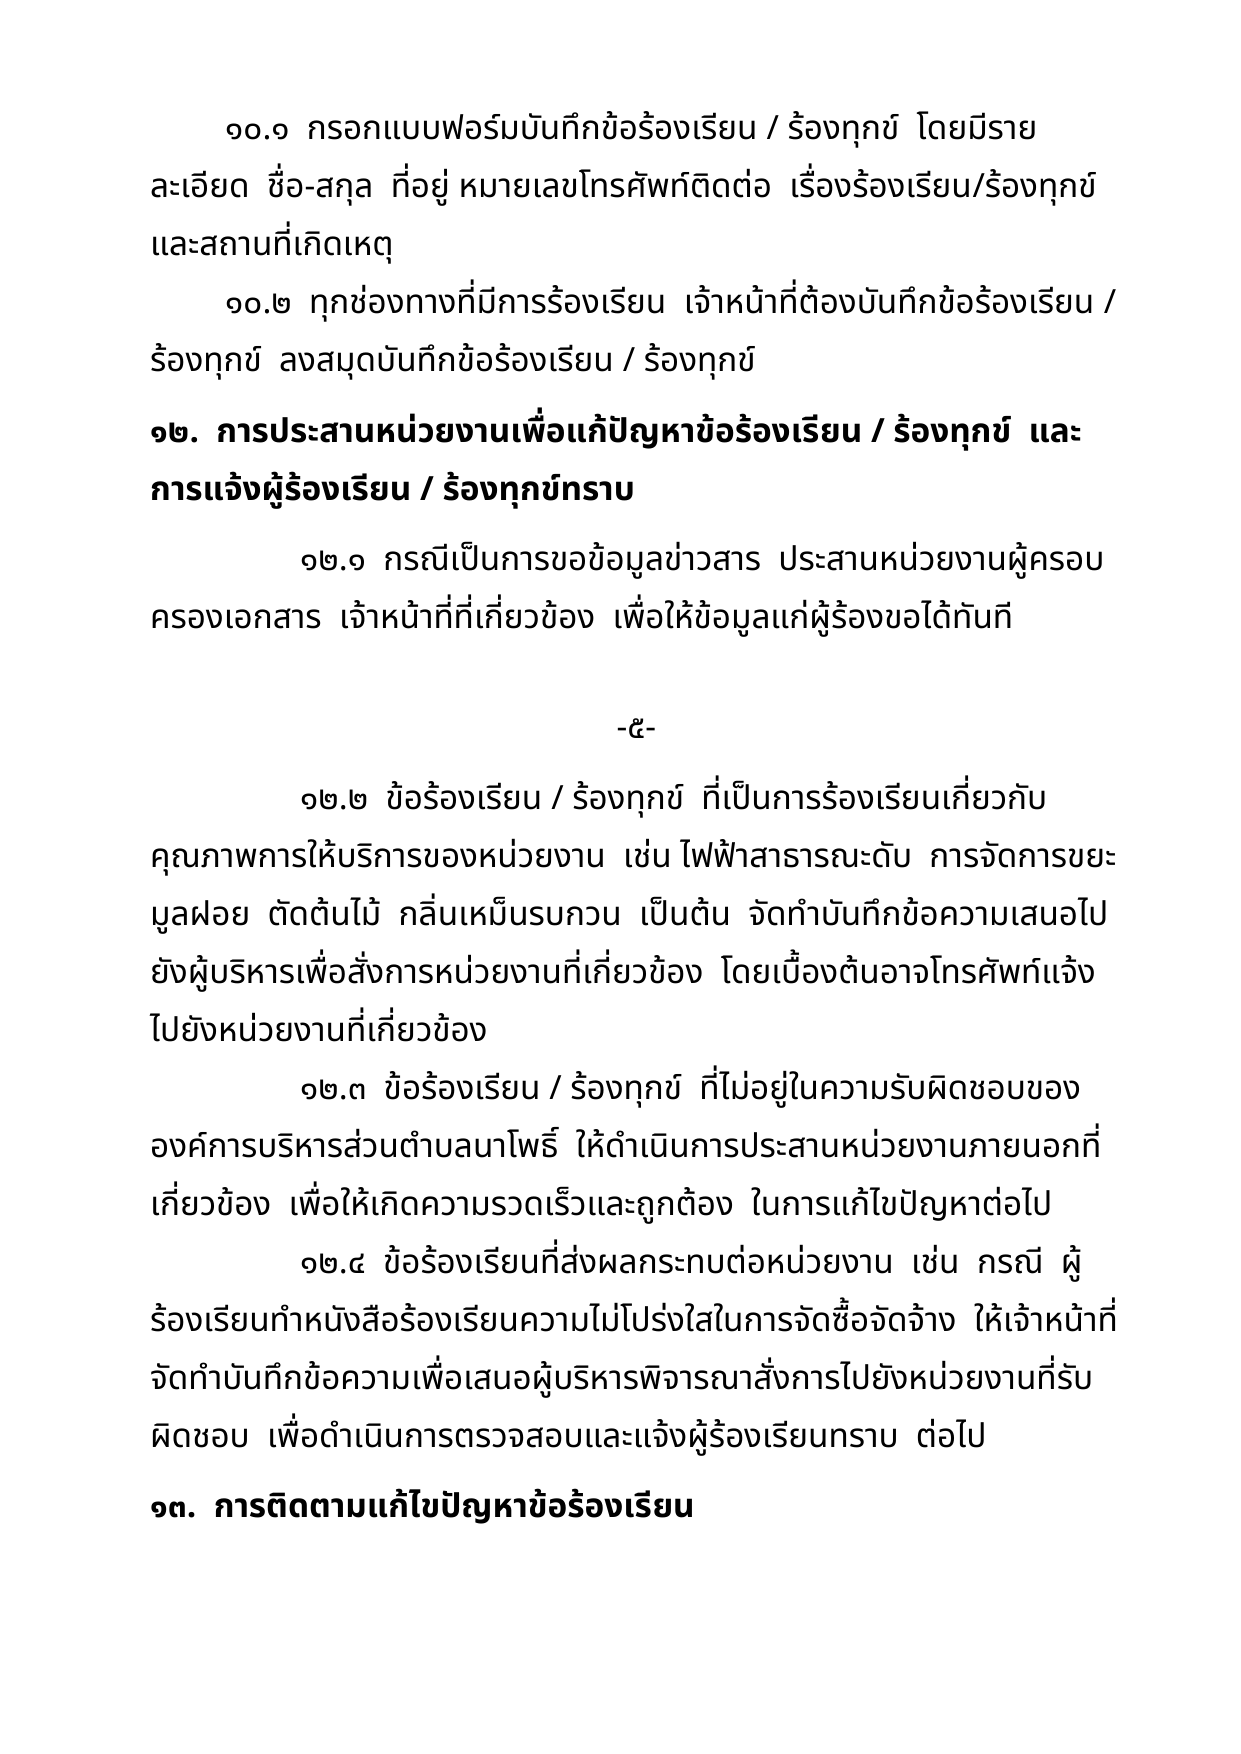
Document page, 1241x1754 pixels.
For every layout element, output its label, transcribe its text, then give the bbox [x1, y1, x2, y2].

text ๑๒.๒ ข้อร้องเรียน / ร้องทุกข์ ที่เป็นการร้องเรียนเกี่ยวกับคุณภาพการให้บริการของหน่วยงาน เช่น ไฟฟ้าสาธารณะดับ การจัดการขยะมูลฝอย ตัดต้นไม้ กลิ่นเหม็นรบกวน เป็นต้น จัดทำบันทึกข้อความเสนอไปยังผู้บริหารเพื่อสั่งการหน่วยงานที่เกี่ยวข้อง โดยเบื้องต้นอาจโทรศัพท์แจ้งไปยังหน่วยงานที่เกี่ยวข้อง [150, 774, 1122, 1056]
text ๑๒. การประสานหน่วยงานเพื่อแก้ปัญหาข้อร้องเรียน / ร้องทุกข์ และการแจ้งผู้ร้องเรียน / ร้องทุกข์ทราบ [150, 406, 1122, 515]
text ๑๒.๑ กรณีเป็นการขอข้อมูลข่าวสาร ประสานหน่วยงานผู้ครอบครองเอกสาร เจ้าหน้าที่ที่เกี่ยวข้อง เพื่อให้ข้อมูลแก่ผู้ร้องขอได้ทันที [150, 535, 1122, 644]
text -๕- [150, 703, 1122, 754]
text ๑๒.๓ ข้อร้องเรียน / ร้องทุกข์ ที่ไม่อยู่ในความรับผิดชอบขององค์การบริหารส่วนตำบลนาโพธิ์ ให้ดำเนินการประสานหน่วยงานภายนอกที่เกี่ยวข้อง เพื่อให้เกิดความรวดเร็วและถูกต้อง ในการแก้ไขปัญหาต่อไป [150, 1064, 1122, 1230]
text ๑๐.๑ กรอกแบบฟอร์มบันทึกข้อร้องเรียน / ร้องทุกข์ โดยมีรายละเอียด ชื่อ-สกุล ที่อยู่ หมายเลขโทรศัพท์ติดต่อ เรื่องร้องเรียน/ร้องทุกข์ และสถานที่เกิดเหตุ [150, 103, 1122, 270]
text ๑๐.๒ ทุกช่องทางที่มีการร้องเรียน เจ้าหน้าที่ต้องบันทึกข้อร้องเรียน / ร้องทุกข์ ลงสมุดบันทึกข้อร้องเรียน / ร้องทุกข์ [150, 278, 1122, 386]
text ๑๓. การติดตามแก้ไขปัญหาข้อร้องเรียน [150, 1482, 1122, 1533]
text ๑๒.๔ ข้อร้องเรียนที่ส่งผลกระทบต่อหน่วยงาน เช่น กรณี ผู้ร้องเรียนทำหนังสือร้องเรียนความไม่โปร่งใสในการจัดซื้อจัดจ้าง ให้เจ้าหน้าที่จัดทำบันทึกข้อความเพื่อเสนอผู้บริหารพิจารณาสั่งการไปยังหน่วยงานที่รับผิดชอบ เพื่อดำเนินการตรวจสอบและแจ้งผู้ร้องเรียนทราบ ต่อไป [150, 1238, 1122, 1462]
